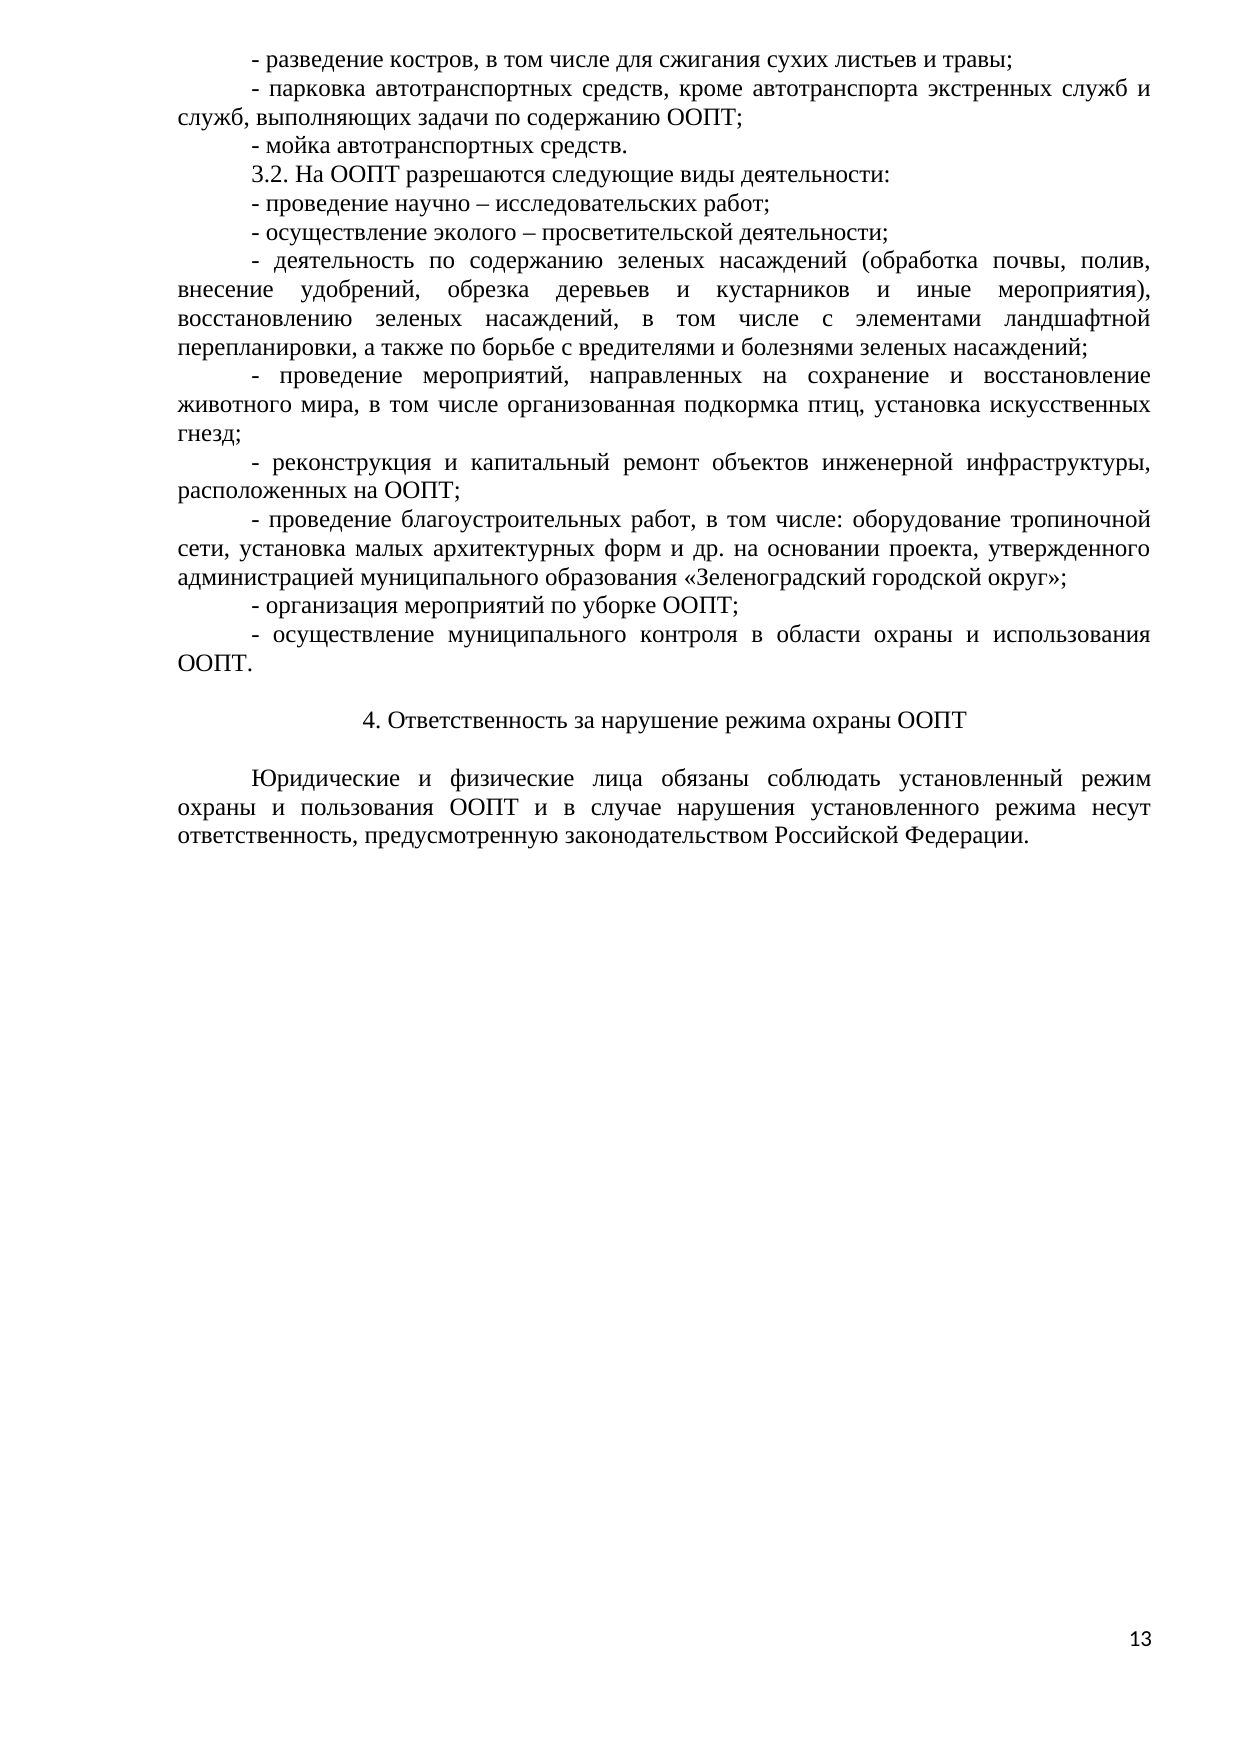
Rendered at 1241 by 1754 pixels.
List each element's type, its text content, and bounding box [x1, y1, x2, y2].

text - реконструкция и капитальный ремонт объектов инженерной инфраструктуры, расположенных на ООПТ; [177, 447, 1152, 504]
text - проведение благоустроительных работ, в том числе: оборудование тропиночной сети, установка малых архитектурных форм и др. на основании проекта, утвержденного администрацией муниципального образования «Зеленоградский городской округ»; [177, 504, 1152, 591]
text - организация мероприятий по уборке ООПТ; [177, 591, 1152, 619]
text - мойка автотранспортных средств. [177, 131, 1152, 159]
text - проведение мероприятий, направленных на сохранение и восстановление животного мира, в том числе организованная подкормка птиц, установка искусственных гнезд; [177, 361, 1152, 447]
text Юридические и физические лица обязаны соблюдать установленный режим охраны и пользования ООПТ и в случае нарушения установленного режима несут ответственность, предусмотренную законодательством Российской Федерации. [177, 763, 1152, 849]
text - разведение костров, в том числе для сжигания сухих листьев и травы; [177, 44, 1152, 73]
text 3.2. На ООПТ разрешаются следующие виды деятельности: [177, 159, 1152, 188]
text - деятельность по содержанию зеленых насаждений (обработка почвы, полив, внесение удобрений, обрезка деревьев и кустарников и иные мероприятия), восстановлению зеленых насаждений, в том числе с элементами ландшафтной перепланировки, а также по борьбе с вредителями и болезнями зеленых насаждений; [177, 246, 1152, 361]
text - проведение научно – исследовательских работ; [177, 188, 1152, 217]
text 4. Ответственность за нарушение режима охраны ООПТ [236, 706, 1093, 734]
text - осуществление эколого – просветительской деятельности; [177, 217, 1152, 246]
text - парковка автотранспортных средств, кроме автотранспорта экстренных служб и служб, выполняющих задачи по содержанию ООПТ; [177, 73, 1152, 131]
text - осуществление муниципального контроля в области охраны и использования ООПТ. [177, 619, 1152, 677]
